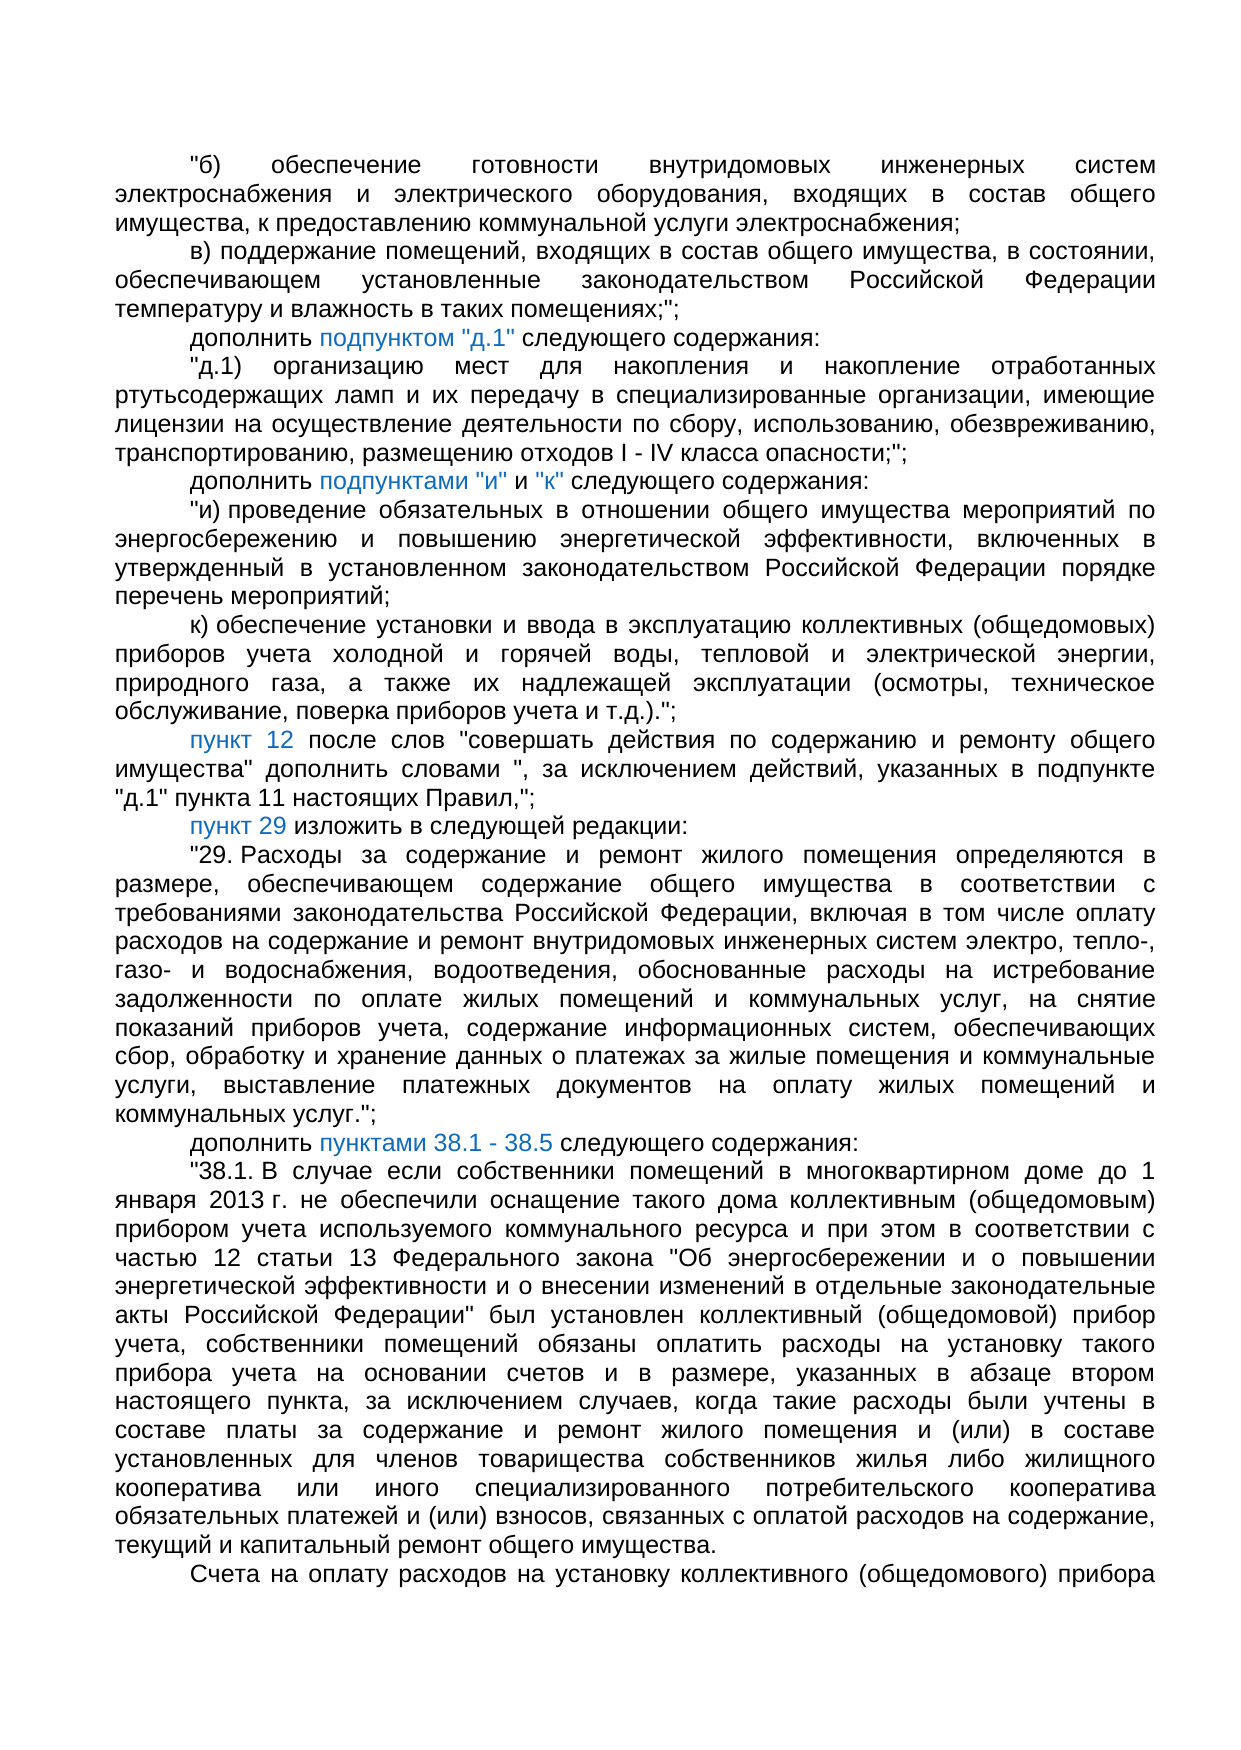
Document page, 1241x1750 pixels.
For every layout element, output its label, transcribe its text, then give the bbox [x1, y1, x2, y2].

text "д.1) организацию мест для накопления и накопление отработанных ртутьсодержащих ламп и их передачу в специализированные организации, имеющие лицензии на осуществление деятельности по сбору, использованию, обезвреживанию, транспортированию, размещению отходов I - IV класса опасности;"; [114, 351, 1157, 466]
text пункт 12 после слов "совершать действия по содержанию и ремонту общего имущества" дополнить словами ", за исключением действий, указанных в подпункте "д.1" пункта 11 настоящих Правил,"; [114, 725, 1157, 811]
text "29. Расходы за содержание и ремонт жилого помещения определяются в размере, обеспечивающем содержание общего имущества в соответствии с требованиями законодательства Российской Федерации, включая в том числе оплату расходов на содержание и ремонт внутридомовых инженерных систем электро, тепло-, газо- и водоснабжения, водоотведения, обоснованные расходы на истребование задолженности по оплате жилых помещений и коммунальных услуг, на снятие показаний приборов учета, содержание информационных систем, обеспечивающих сбор, обработку и хранение данных о платежах за жилые помещения и коммунальные услуги, выставление платежных документов на оплату жилых помещений и коммунальных услуг."; [114, 840, 1157, 1127]
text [114, 1559, 1157, 1587]
text "38.1. В случае если собственники помещений в многоквартирном доме до 1 января 2013 г. не обеспечили оснащение такого дома коллективным (общедомовым) прибором учета используемого коммунального ресурса и при этом в соответствии с частью 12 статьи 13 Федерального закона "Об энергосбережении и о повышении энергетической эффективности и о внесении изменений в отдельные законодательные акты Российской Федерации" был установлен коллективный (общедомовой) прибор учета, собственники помещений обязаны оплатить расходы на установку такого прибора учета на основании счетов и в размере, указанных в абзаце втором настоящего пункта, за исключением случаев, когда такие расходы были учтены в составе платы за содержание и ремонт жилого помещения и (или) в составе установленных для членов товарищества собственников жилья либо жилищного кооператива или иного специализированного потребительского кооператива обязательных платежей и (или) взносов, связанных с оплатой расходов на содержание, текущий и капитальный ремонт общего имущества. [114, 1156, 1157, 1559]
text дополнить пунктами 38.1 - 38.5 следующего содержания: [114, 1127, 1157, 1156]
text пункт 29 изложить в следующей редакции: [114, 811, 1157, 840]
text "б) обеспечение готовности внутридомовых инженерных систем электроснабжения и электрического оборудования, входящих в состав общего имущества, к предоставлению коммунальной услуги электроснабжения; [114, 150, 1157, 236]
text в) поддержание помещений, входящих в состав общего имущества, в состоянии, обеспечивающем установленные законодательством Российской Федерации температуру и влажность в таких помещениях;"; [114, 236, 1157, 322]
text дополнить подпунктами "и" и "к" следующего содержания: [114, 466, 1157, 495]
text к) обеспечение установки и ввода в эксплуатацию коллективных (общедомовых) приборов учета холодной и горячей воды, тепловой и электрической энергии, природного газа, а также их надлежащей эксплуатации (осмотры, техническое обслуживание, поверка приборов учета и т.д.)."; [114, 610, 1157, 725]
text "и) проведение обязательных в отношении общего имущества мероприятий по энергосбережению и повышению энергетической эффективности, включенных в утвержденный в установленном законодательством Российской Федерации порядке перечень мероприятий; [114, 495, 1157, 610]
text дополнить подпунктом "д.1" следующего содержания: [114, 322, 1157, 351]
